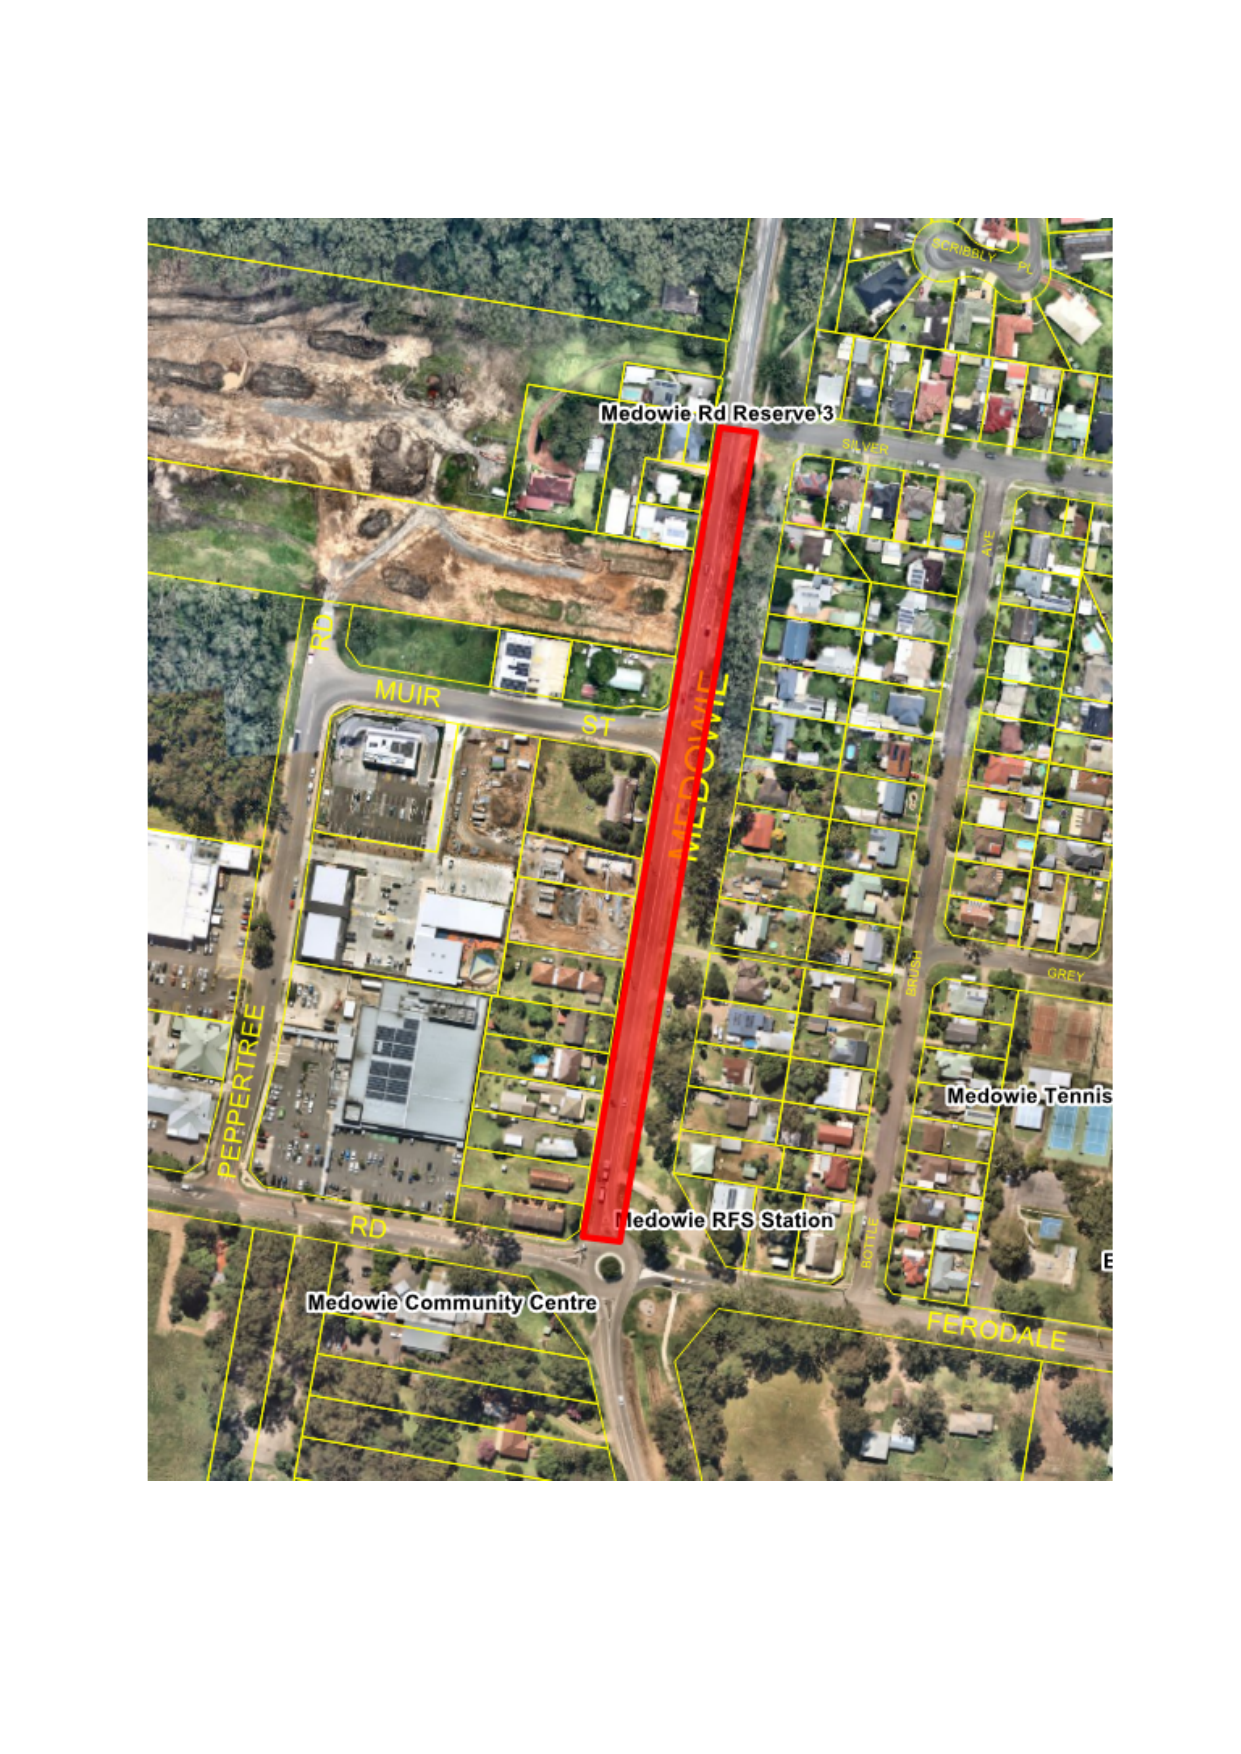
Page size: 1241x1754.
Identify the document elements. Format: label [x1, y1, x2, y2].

picture [147, 218, 1113, 1481]
